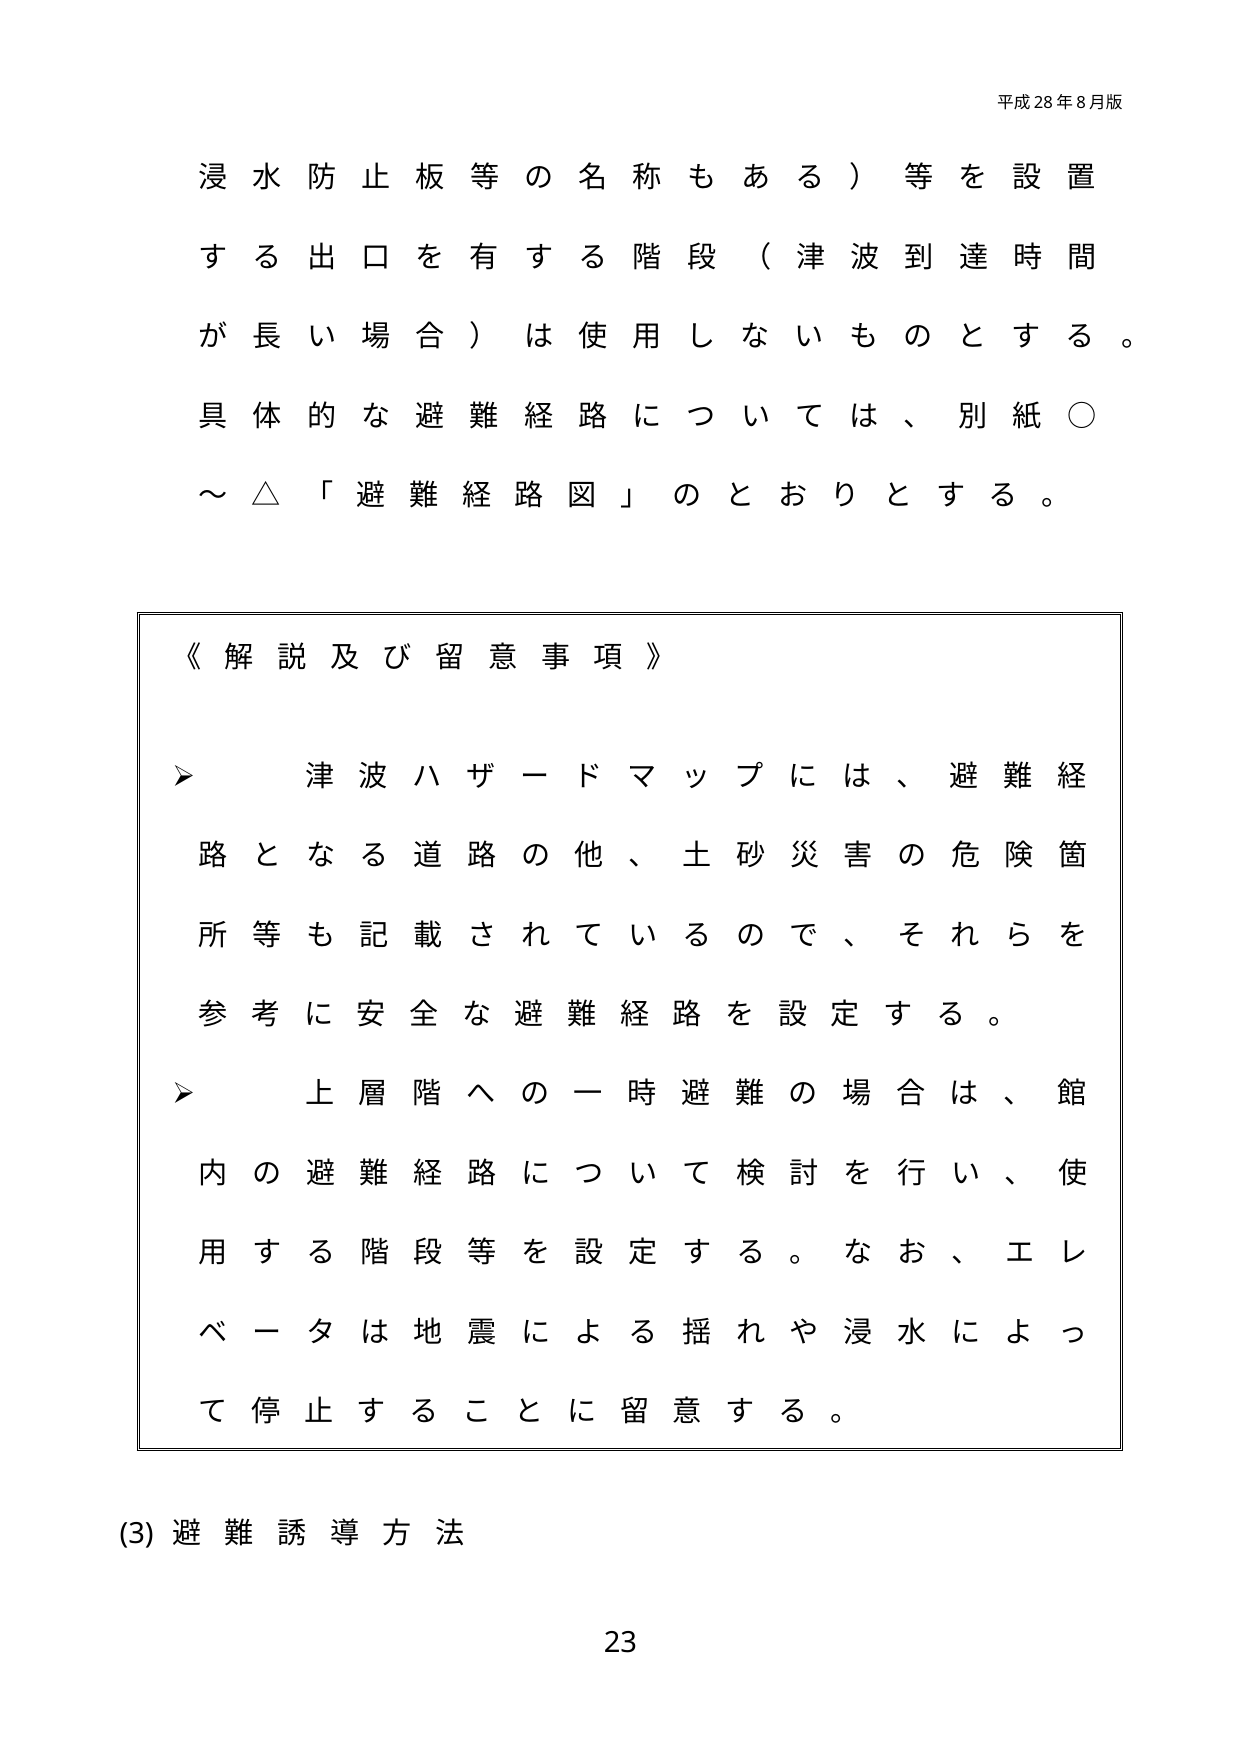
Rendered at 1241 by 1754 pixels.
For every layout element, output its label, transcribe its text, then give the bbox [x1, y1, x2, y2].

table_header 《解説及び留意事項》 津波ハザードマップには、避難経路となる道路の他、土砂災害の危険箇所等も記載されているので、それらを参考に安全な避難経路を設定する。 上層階への一時避難の場合は、館内の避難経路について検討を行い、使用する階段等を設定する。なお、エレベータは地震による揺れや浸水によって停止することに留意する。 [140, 615, 1120, 1448]
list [146, 136, 1121, 532]
list 避難誘導方法 [119, 1491, 1121, 1571]
